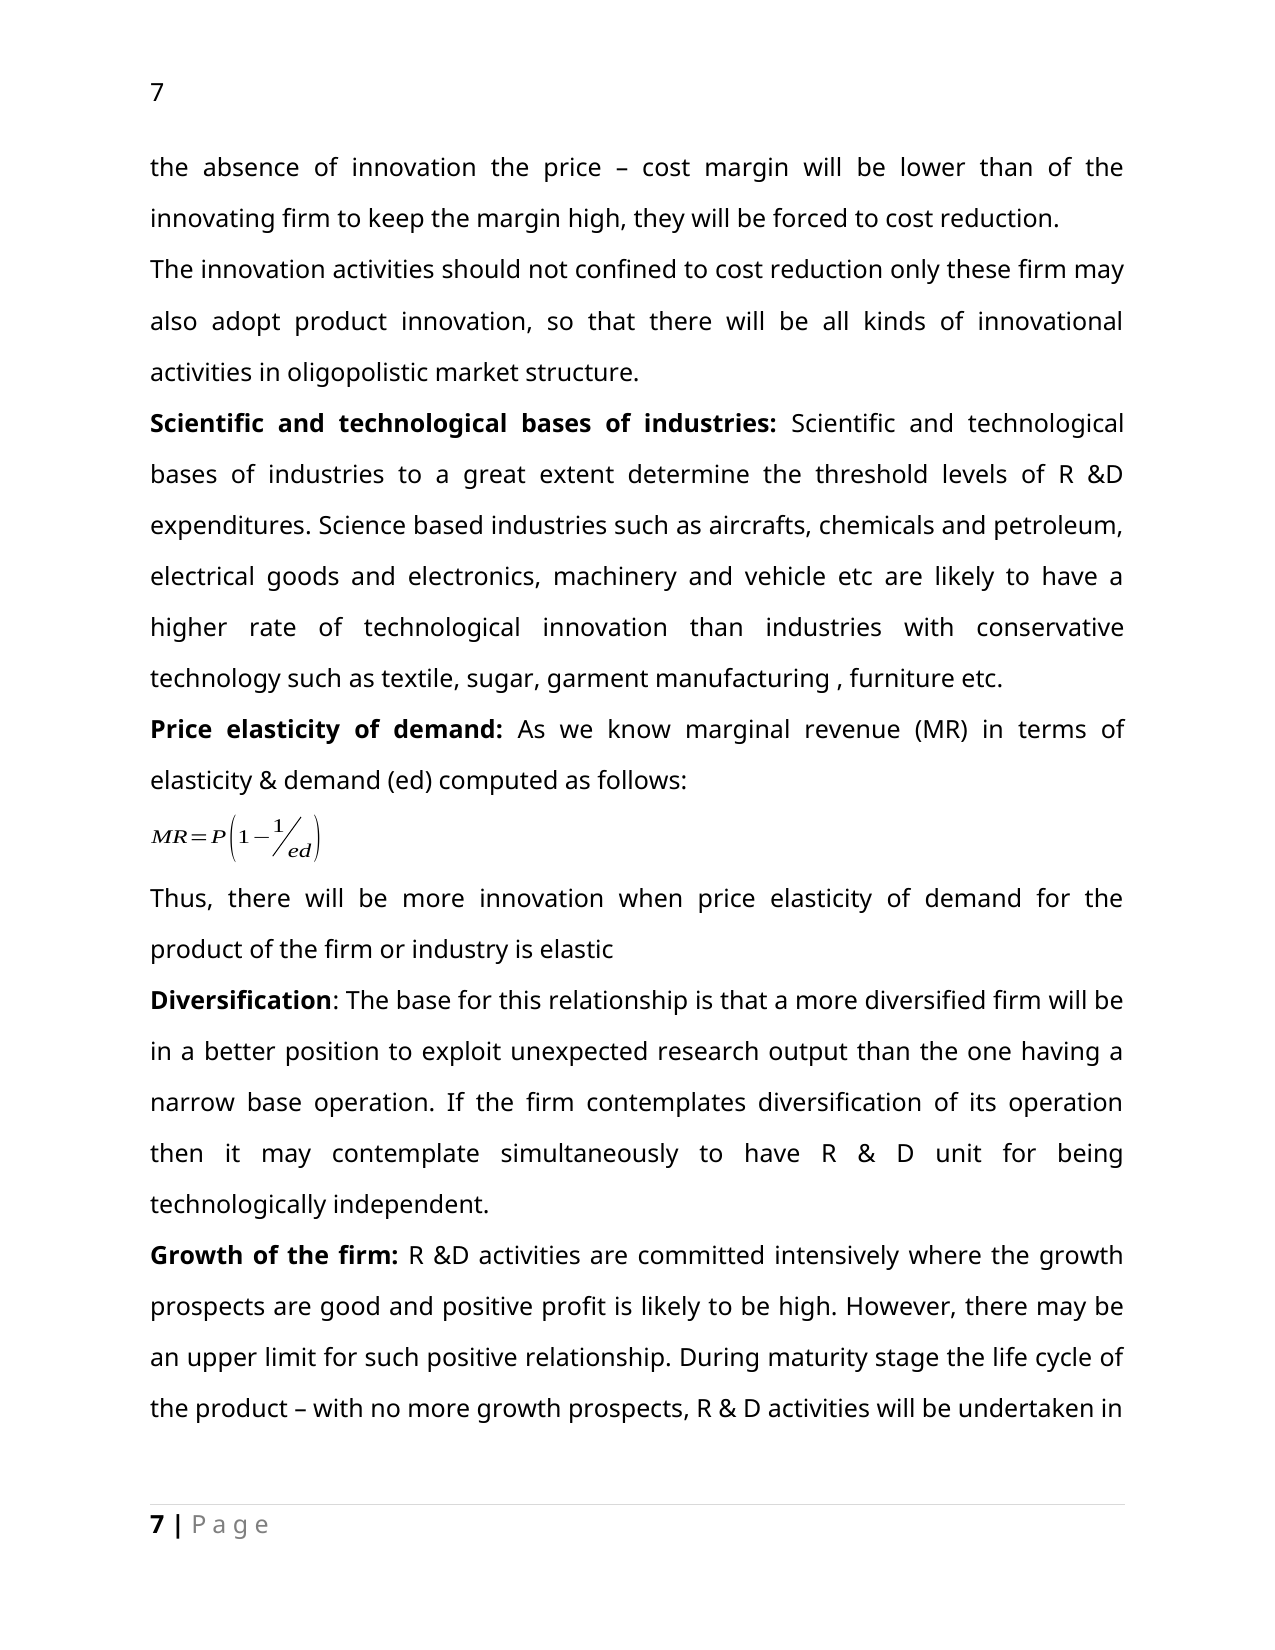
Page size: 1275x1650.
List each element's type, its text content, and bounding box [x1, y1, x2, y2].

text Diversification: The base for this relationship is that a more diversified firm will be in a better position to exploit unexpected research output than the one having a narrow base operation. If the firm contemplates diversification of its operation then it may contemplate simultaneously to have R & D unit for being technologically independent. [150, 983, 1125, 1221]
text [150, 1238, 1125, 1425]
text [150, 150, 1125, 235]
text Price elasticity of demand: As we know marginal revenue (MR) in terms of elasticity & demand (ed) computed as follows: [150, 711, 1125, 797]
text Scientific and technological bases of industries: Scientific and technological bases of industries to a great extent determine the threshold levels of R &D expenditures. Science based industries such as aircrafts, chemicals and petroleum, electrical goods and electronics, machinery and vehicle etc are likely to have a higher rate of technological innovation than industries with conservative technology such as textile, sugar, garment manufacturing , furniture etc. [150, 405, 1125, 694]
text The innovation activities should not confined to cost reduction only these firm may also adopt product innovation, so that there will be all kinds of innovational activities in oligopolistic market structure. [150, 252, 1125, 388]
text Thus, there will be more innovation when price elasticity of demand for the product of the firm or industry is elastic [150, 881, 1125, 966]
